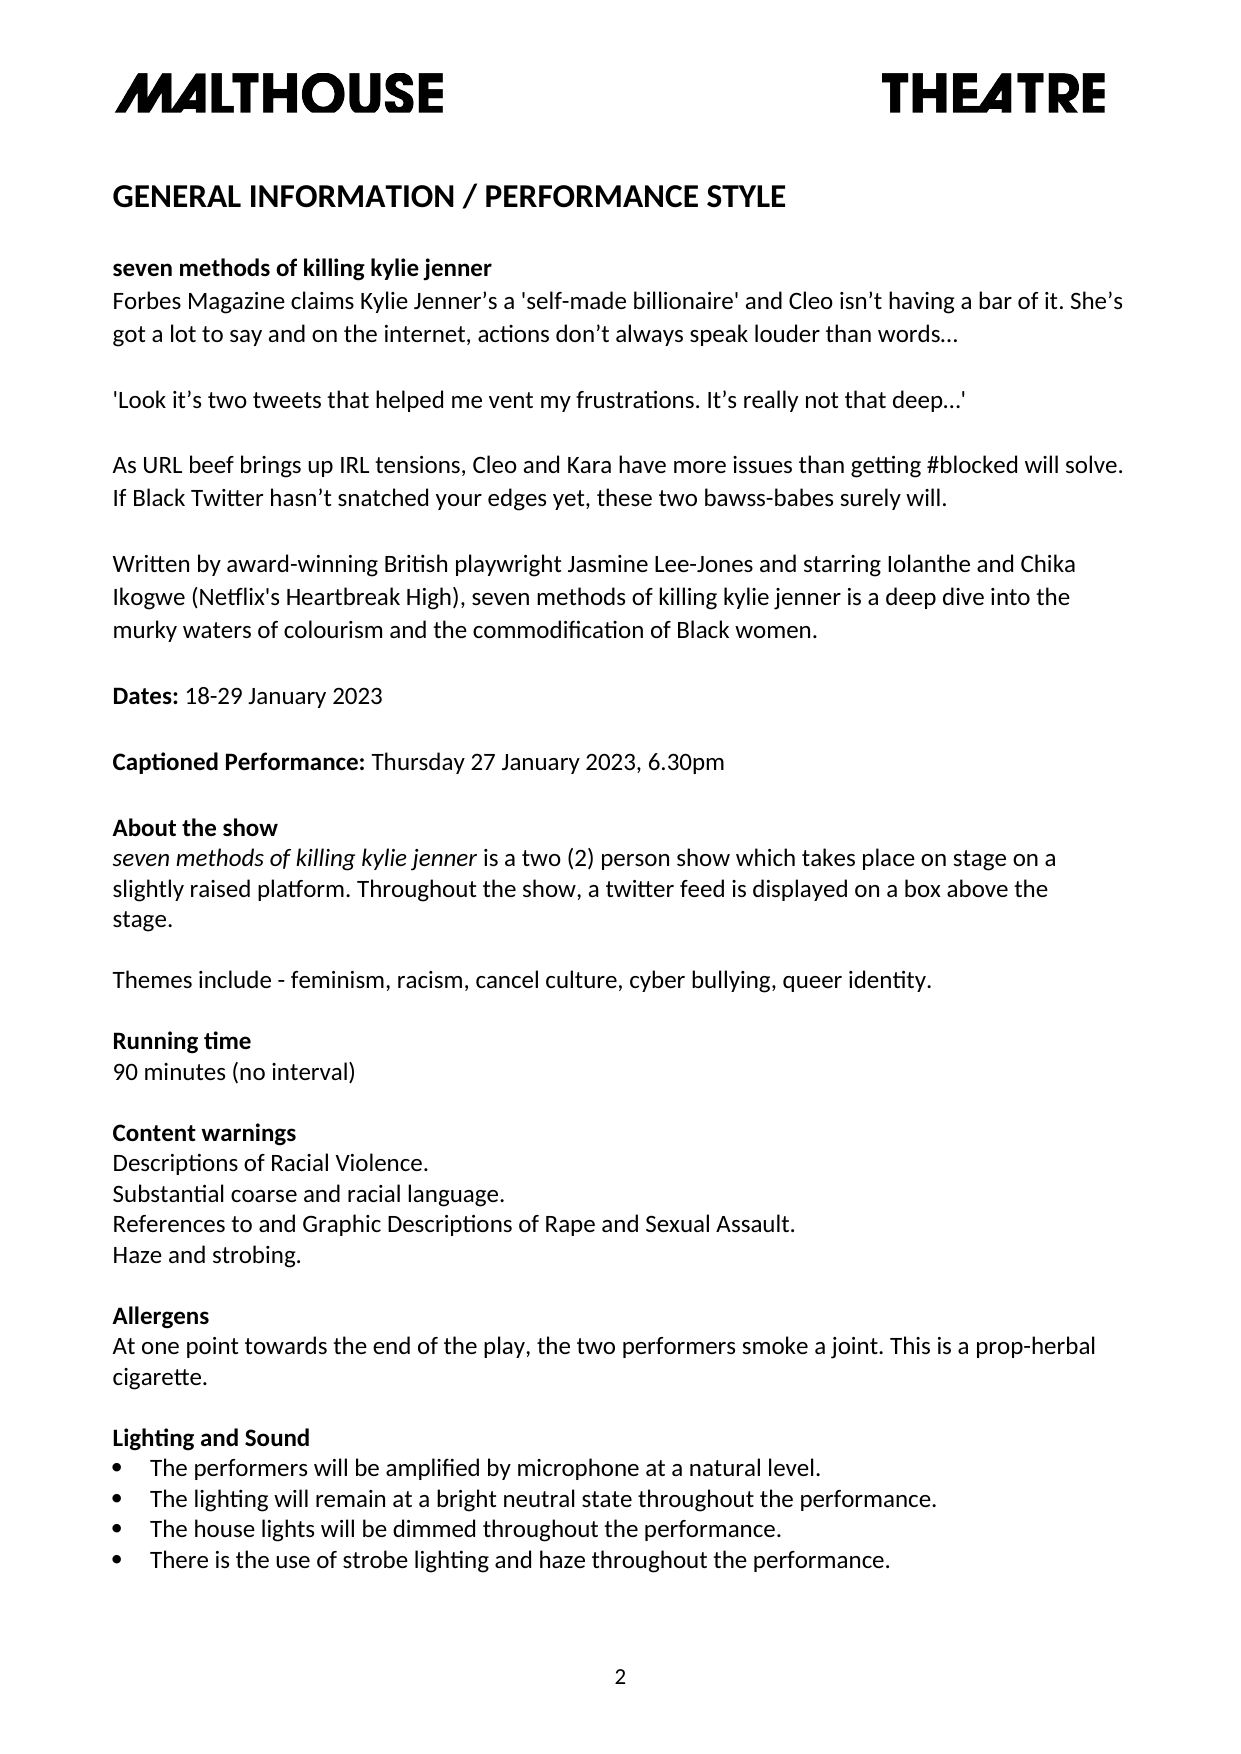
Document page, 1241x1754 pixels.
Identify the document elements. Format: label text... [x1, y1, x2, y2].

text Content warnings [112, 1117, 1128, 1147]
text Written by award-winning British playwright Jasmine Lee-Jones and starring Iolanthe and Chika Ikogwe (Netflix's Heartbreak High), seven methods of killing kylie jenner is a deep dive into the murky waters of colourism and the commodification of Black women. [112, 548, 1128, 645]
text seven methods of killing kylie jenner is a two (2) person show which takes place on stage on a [112, 842, 1128, 873]
text 'Look it’s two tweets that helped me vent my frustrations. It’s really not that deep…' [112, 384, 1128, 414]
text cigarette. [112, 1361, 1128, 1392]
text seven methods of killing kylie jenner [112, 252, 1128, 283]
text 90 minutes (no interval) [112, 1056, 1128, 1086]
text Haze and strobing. [112, 1239, 1128, 1269]
text Forbes Magazine claims Kylie Jenner’s a 'self-made billionaire' and Cleo isn’t having a bar of it. She’s got a lot to say and on the internet, actions don’t always speak louder than words… [112, 285, 1128, 348]
picture [869, 73, 1107, 116]
list The house lights will be dimmed throughout the performance. [112, 1514, 1128, 1544]
list The performers will be amplified by microphone at a natural level. [112, 1453, 1128, 1483]
text As URL beef brings up IRL tensions, Cleo and Kara have more issues than getting #blocked will solve. If Black Twitter hasn’t snatched your edges yet, these two bawss-babes surely will. [112, 449, 1128, 513]
picture [113, 73, 456, 116]
text stage. [112, 903, 1128, 934]
text Dates: 18-29 January 2023 [112, 680, 1128, 711]
text At one point towards the end of the play, the two performers smoke a joint. This is a prop-herbal [112, 1331, 1128, 1361]
text Allergens [112, 1300, 1128, 1331]
text Captioned Performance: Thursday 27 January 2023, 6.30pm [112, 746, 1128, 776]
text Running time [112, 1025, 1128, 1056]
list The lighting will remain at a bright neutral state throughout the performance. [112, 1483, 1128, 1514]
text GENERAL INFORMATION / PERFORMANCE STYLE [112, 175, 1128, 216]
text About the show [112, 812, 1128, 842]
text slightly raised platform. Throughout the show, a twitter feed is displayed on a box above the [112, 873, 1128, 903]
text Descriptions of Racial Violence. [112, 1147, 1128, 1178]
text References to and Graphic Descriptions of Rape and Sexual Assault. [112, 1208, 1128, 1239]
list There is the use of strobe lighting and haze throughout the performance. [112, 1544, 1128, 1575]
text Themes include - feminism, racism, cancel culture, cyber bullying, queer identity. [112, 964, 1128, 995]
text Lighting and Sound [112, 1422, 1128, 1453]
text Substantial coarse and racial language. [112, 1178, 1128, 1208]
